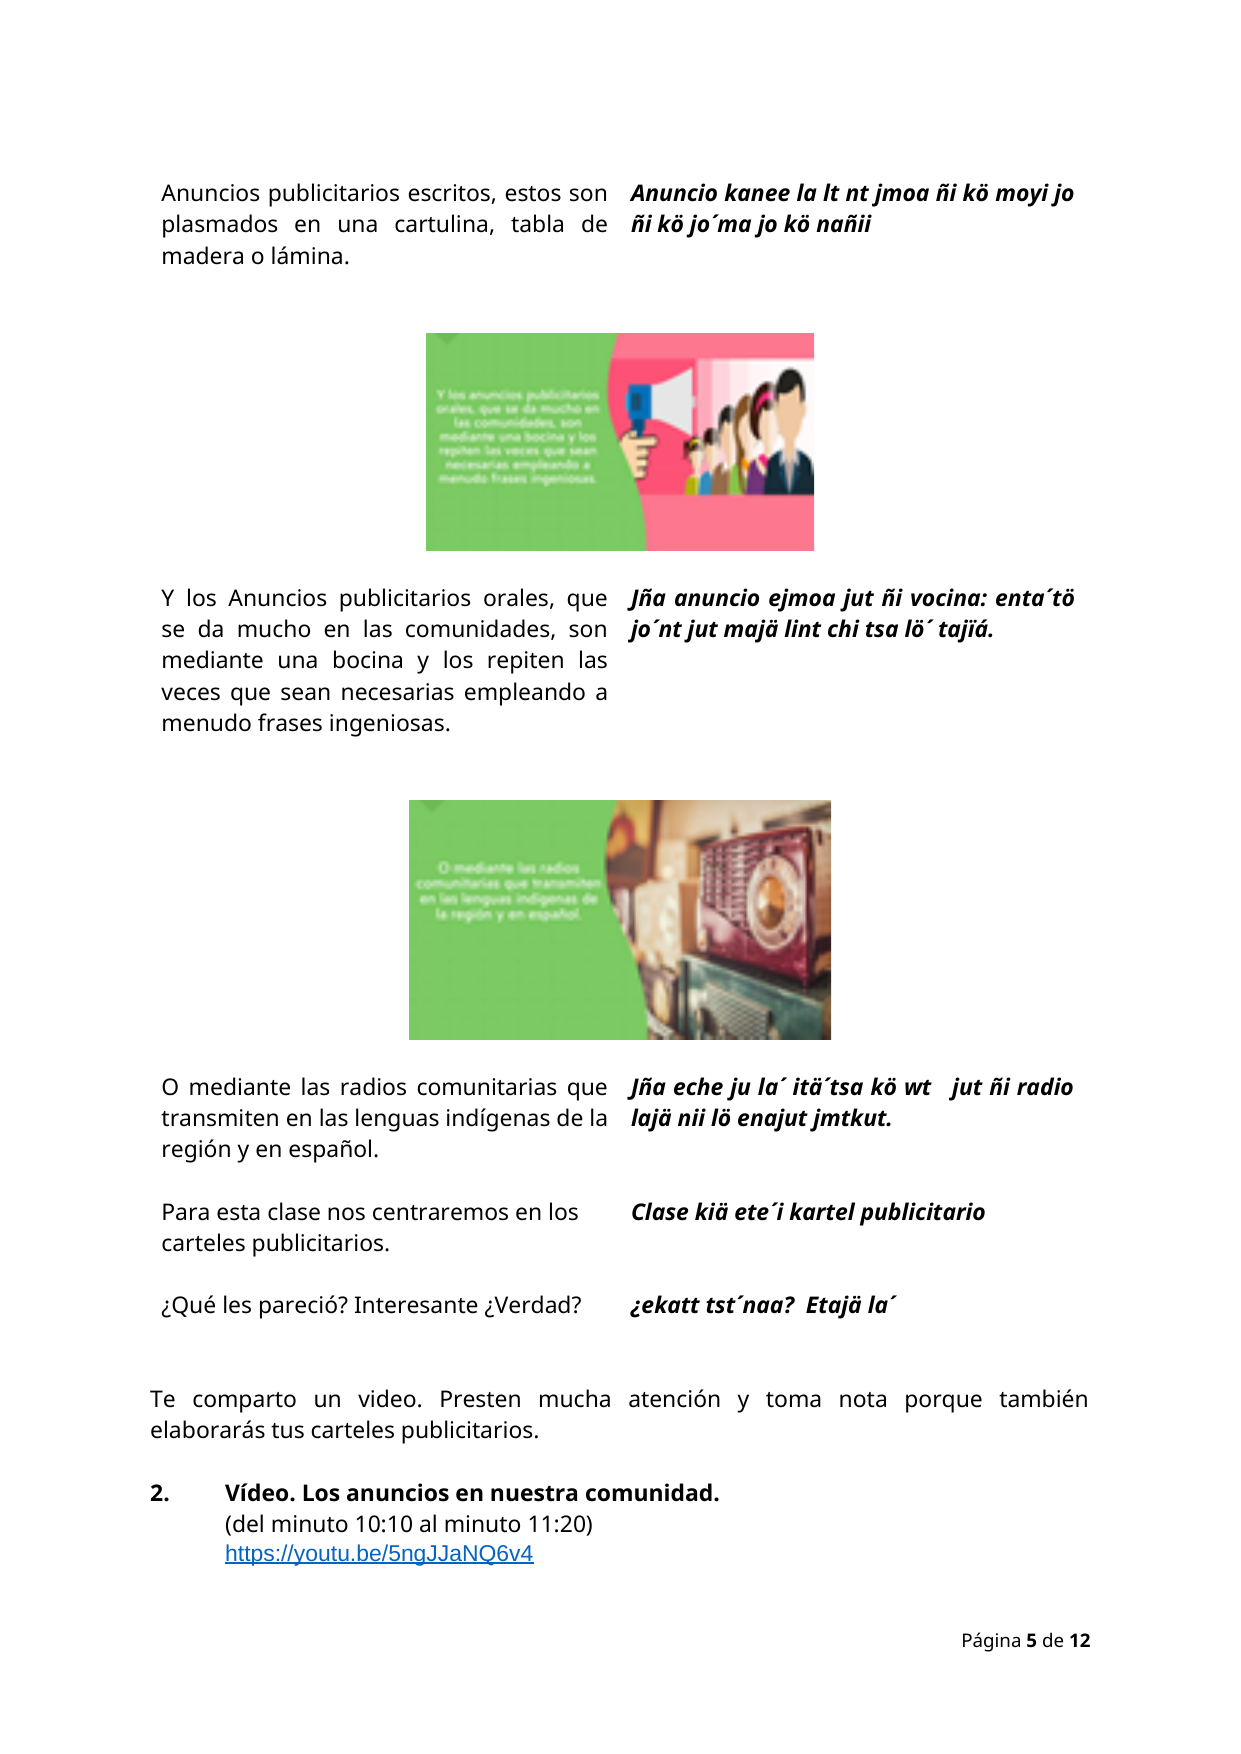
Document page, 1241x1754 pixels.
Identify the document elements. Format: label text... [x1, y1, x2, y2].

table_cell Para esta clase nos centraremos en los carteles publicitarios. [150, 1196, 619, 1289]
text Te comparto un video. Presten mucha atención y toma nota porque también elaborarás tus carteles publicitarios. [150, 1383, 1090, 1446]
table_cell Clase kiä ete´i kartel publicitario [620, 1196, 1089, 1289]
table_header Anuncios publicitarios escritos, estos son plasmados en una cartulina, tabla de madera o lámina. [150, 177, 619, 302]
picture [426, 333, 815, 551]
table_header Jña eche ju la´ itä´tsa kö wt jut ñi radio lajä nii lö enajut jmtkut. [620, 1071, 1089, 1196]
table_header O mediante las radios comunitarias que transmiten en las lenguas indígenas de la región y en español. [150, 1071, 619, 1196]
picture [409, 800, 832, 1040]
list Vídeo. Los anuncios en nuestra comunidad. [150, 1477, 1090, 1508]
table_header Jña anuncio ejmoa jut ñi vocina: enta´tö jo´nt jut majä lint chi tsa lö´ tajïá. [620, 582, 1089, 769]
text (del minuto 10:10 al minuto 11:20) [225, 1508, 1090, 1539]
table_cell ¿ekatt tst´naa? Etajä la´ [620, 1290, 1089, 1352]
text https://youtu.be/5ngJJaNQ6v4 [225, 1539, 1090, 1566]
table_cell ¿Qué les pareció? Interesante ¿Verdad? [150, 1290, 619, 1352]
table_header Y los Anuncios publicitarios orales, que se da mucho en las comunidades, son mediante una bocina y los repiten las veces que sean necesarias empleando a menudo frases ingeniosas. [150, 582, 619, 769]
table_header Anuncio kanee la lt nt jmoa ñi kö moyi jo ñi kö jo´ma jo kö nañii [620, 177, 1089, 302]
